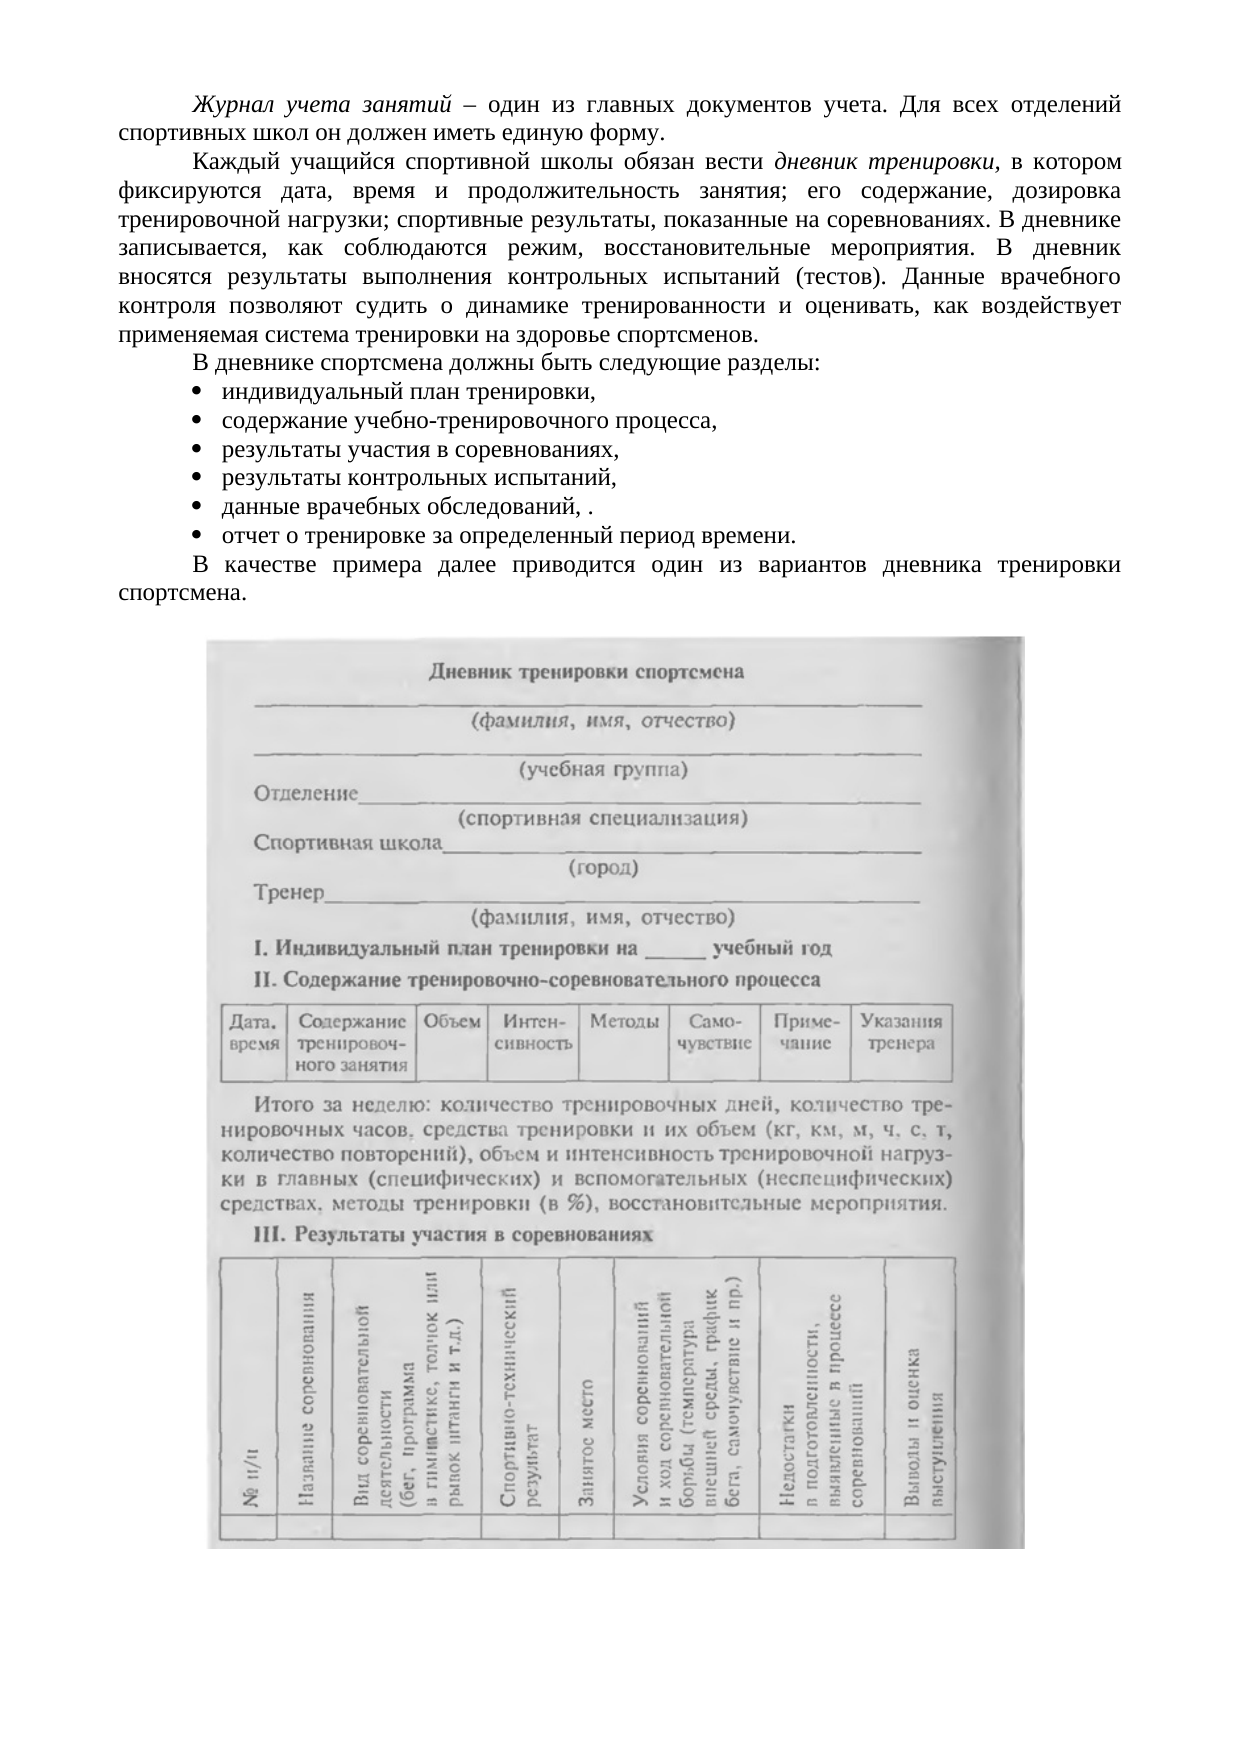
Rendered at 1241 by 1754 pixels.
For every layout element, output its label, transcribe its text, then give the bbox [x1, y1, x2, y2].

list индивидуальный план тренировки, [118, 376, 1122, 405]
text В дневнике спортсмена должны быть следующие разделы: [118, 347, 1122, 376]
list результаты участия в соревнованиях, [118, 434, 1122, 462]
list данные врачебных обследований, . [118, 491, 1122, 520]
text В качестве примера далее приводится один из вариантов дневника тренировки спортсмена. [118, 549, 1122, 606]
list отчет о тренировке за определенный период времени. [118, 520, 1122, 549]
text Каждый учащийся спортивной школы обязан вести дневник тренировки, в котором фиксируются дата, время и продолжительность занятия; его содержание, дозировка тренировочной нагрузки; спортивные результаты, показанные на соревнованиях. В дневнике записывается, как соблюдаются режим, восстановительные мероприятия. В дневник вносятся результаты выполнения контрольных испытаний (тестов). Данные врачебного контроля позволяют судить о динамике тренированности и оценивать, как воздействует применяемая система тренировки на здоровье спортсменов. [118, 146, 1122, 347]
list содержание учебно-тренировочного процесса, [118, 405, 1122, 434]
picture [204, 635, 1025, 1549]
list результаты контрольных испытаний, [118, 462, 1122, 491]
text Журнал учета занятий – один из главных документов учета. Для всех отделений спортивных школ он должен иметь единую форму. [118, 89, 1122, 146]
